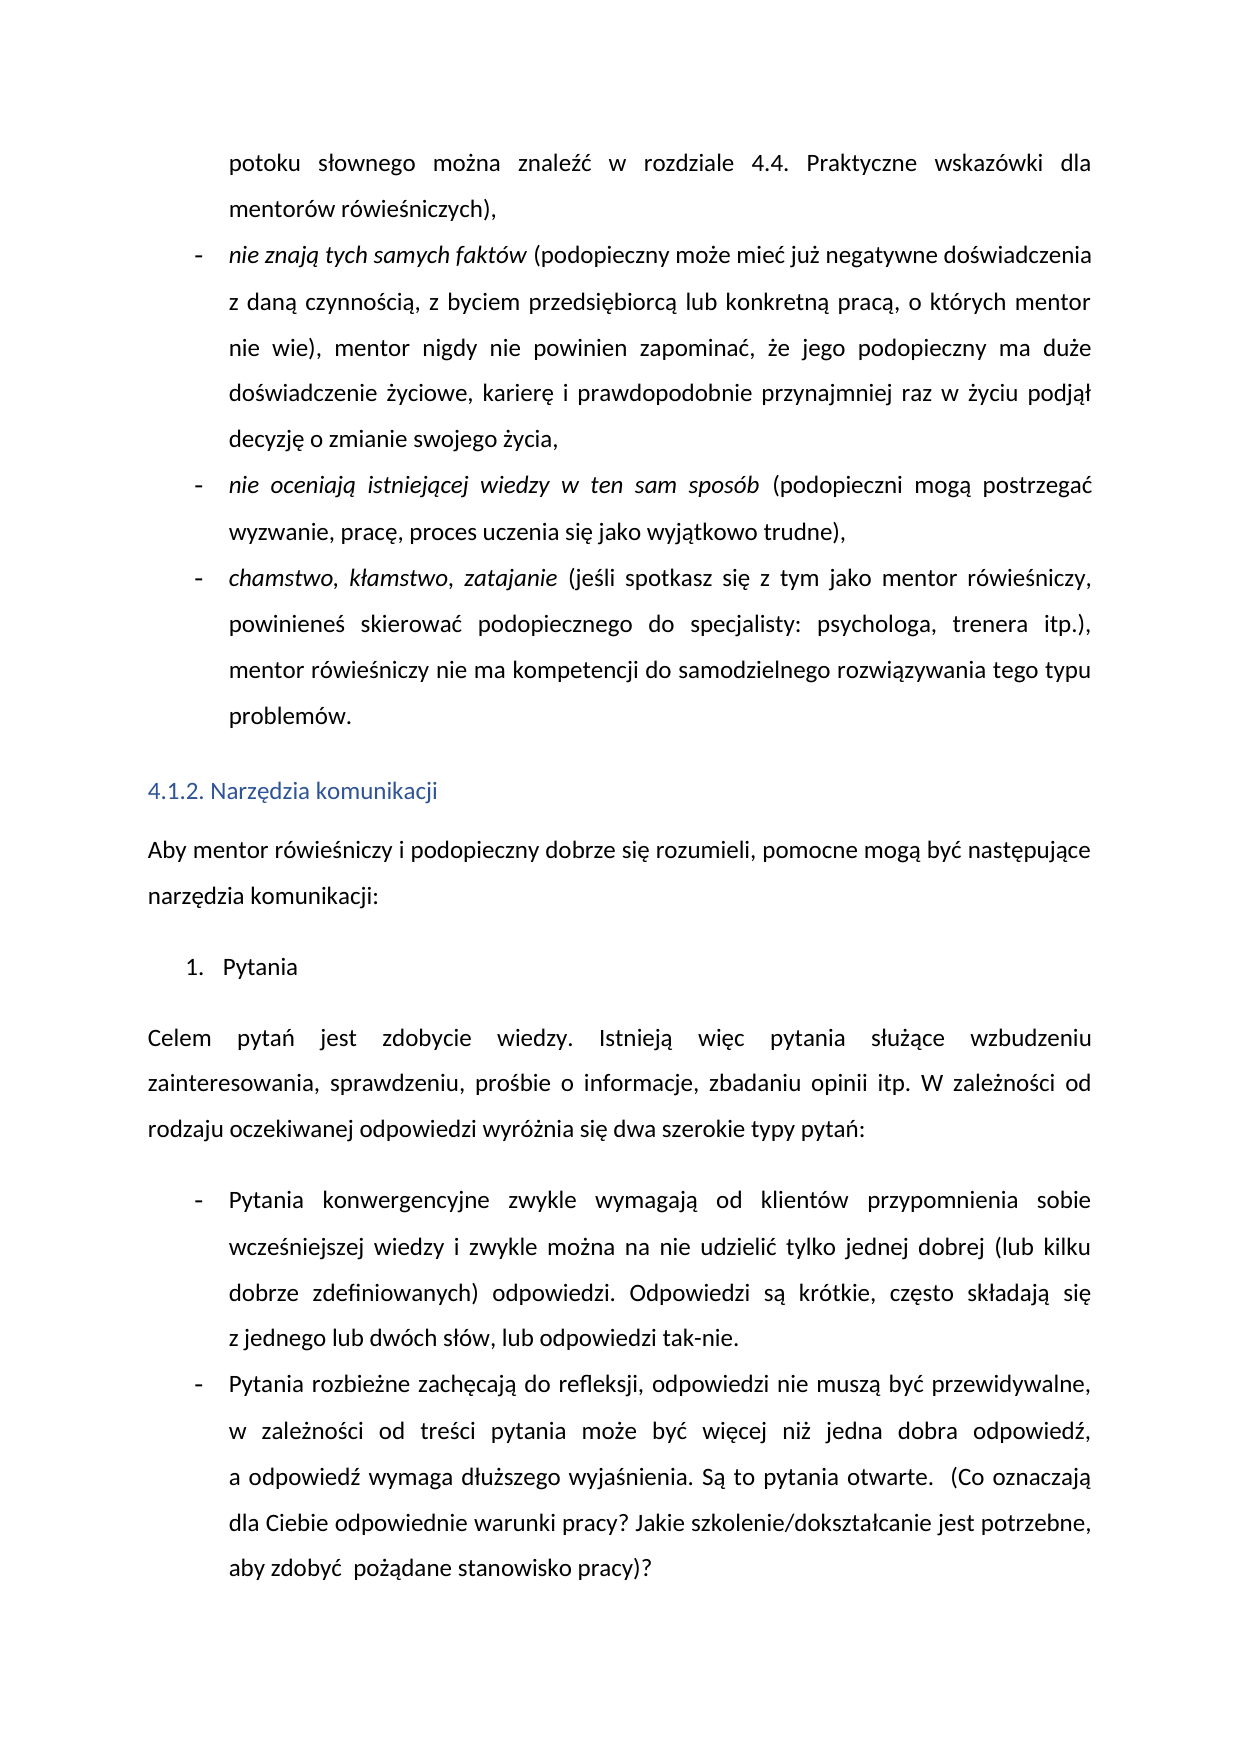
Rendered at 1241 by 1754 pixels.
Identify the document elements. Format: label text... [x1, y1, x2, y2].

list nie oceniają istniejącej wiedzy w ten sam sposób (podopieczni mogą postrzegać wyzwanie, pracę, proces uczenia się jako wyjątkowo trudne), [191, 469, 1093, 546]
subtitle 4.1.2. Narzędzia komunikacji [148, 775, 1093, 806]
list Pytania rozbieżne zachęcają do refleksji, odpowiedzi nie muszą być przewidywalne, w zależności od treści pytania może być więcej niż jedna dobra odpowiedź, a odpowiedź wymaga dłuższego wyjaśnienia. Są to pytania otwarte. (Co oznaczają dla Ciebie odpowiednie warunki pracy? Jakie szkolenie/dokształcanie jest potrzebne, aby zdobyć pożądane stanowisko pracy)? [191, 1368, 1093, 1583]
text 1. Pytania [185, 951, 1093, 982]
text Aby mentor rówieśniczy i podopieczny dobrze się rozumieli, pomocne mogą być następujące narzędzia komunikacji: [148, 835, 1093, 911]
list Pytania konwergencyjne zwykle wymagają od klientów przypomnienia sobie wcześniejszej wiedzy i zwykle można na nie udzielić tylko jednej dobrej (lub kilku dobrze zdefiniowanych) odpowiedzi. Odpowiedzi są krótkie, często składają się z jednego lub dwóch słów, lub odpowiedzi tak-nie. [191, 1184, 1093, 1353]
list nie znają tych samych faktów (podopieczny może mieć już negatywne doświadczenia z daną czynnością, z byciem przedsiębiorcą lub konkretną pracą, o których mentor nie wie), mentor nigdy nie powinien zapominać, że jego podopieczny ma duże doświadczenie życiowe, karierę i prawdopodobnie przynajmniej raz w życiu podjął decyzję o zmianie swojego życia, [191, 239, 1093, 454]
text Celem pytań jest zdobycie wiedzy. Istnieją więc pytania służące wzbudzeniu zainteresowania, sprawdzeniu, prośbie o informacje, zbadaniu opinii itp. W zależności od rodzaju oczekiwanej odpowiedzi wyróżnia się dwa szerokie typy pytań: [148, 1022, 1093, 1144]
list chamstwo, kłamstwo, zatajanie (jeśli spotkasz się z tym jako mentor rówieśniczy, powinieneś skierować podopiecznego do specjalisty: psychologa, trenera itp.), mentor rówieśniczy nie ma kompetencji do samodzielnego rozwiązywania tego typu problemów. [191, 562, 1093, 731]
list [191, 148, 1093, 224]
